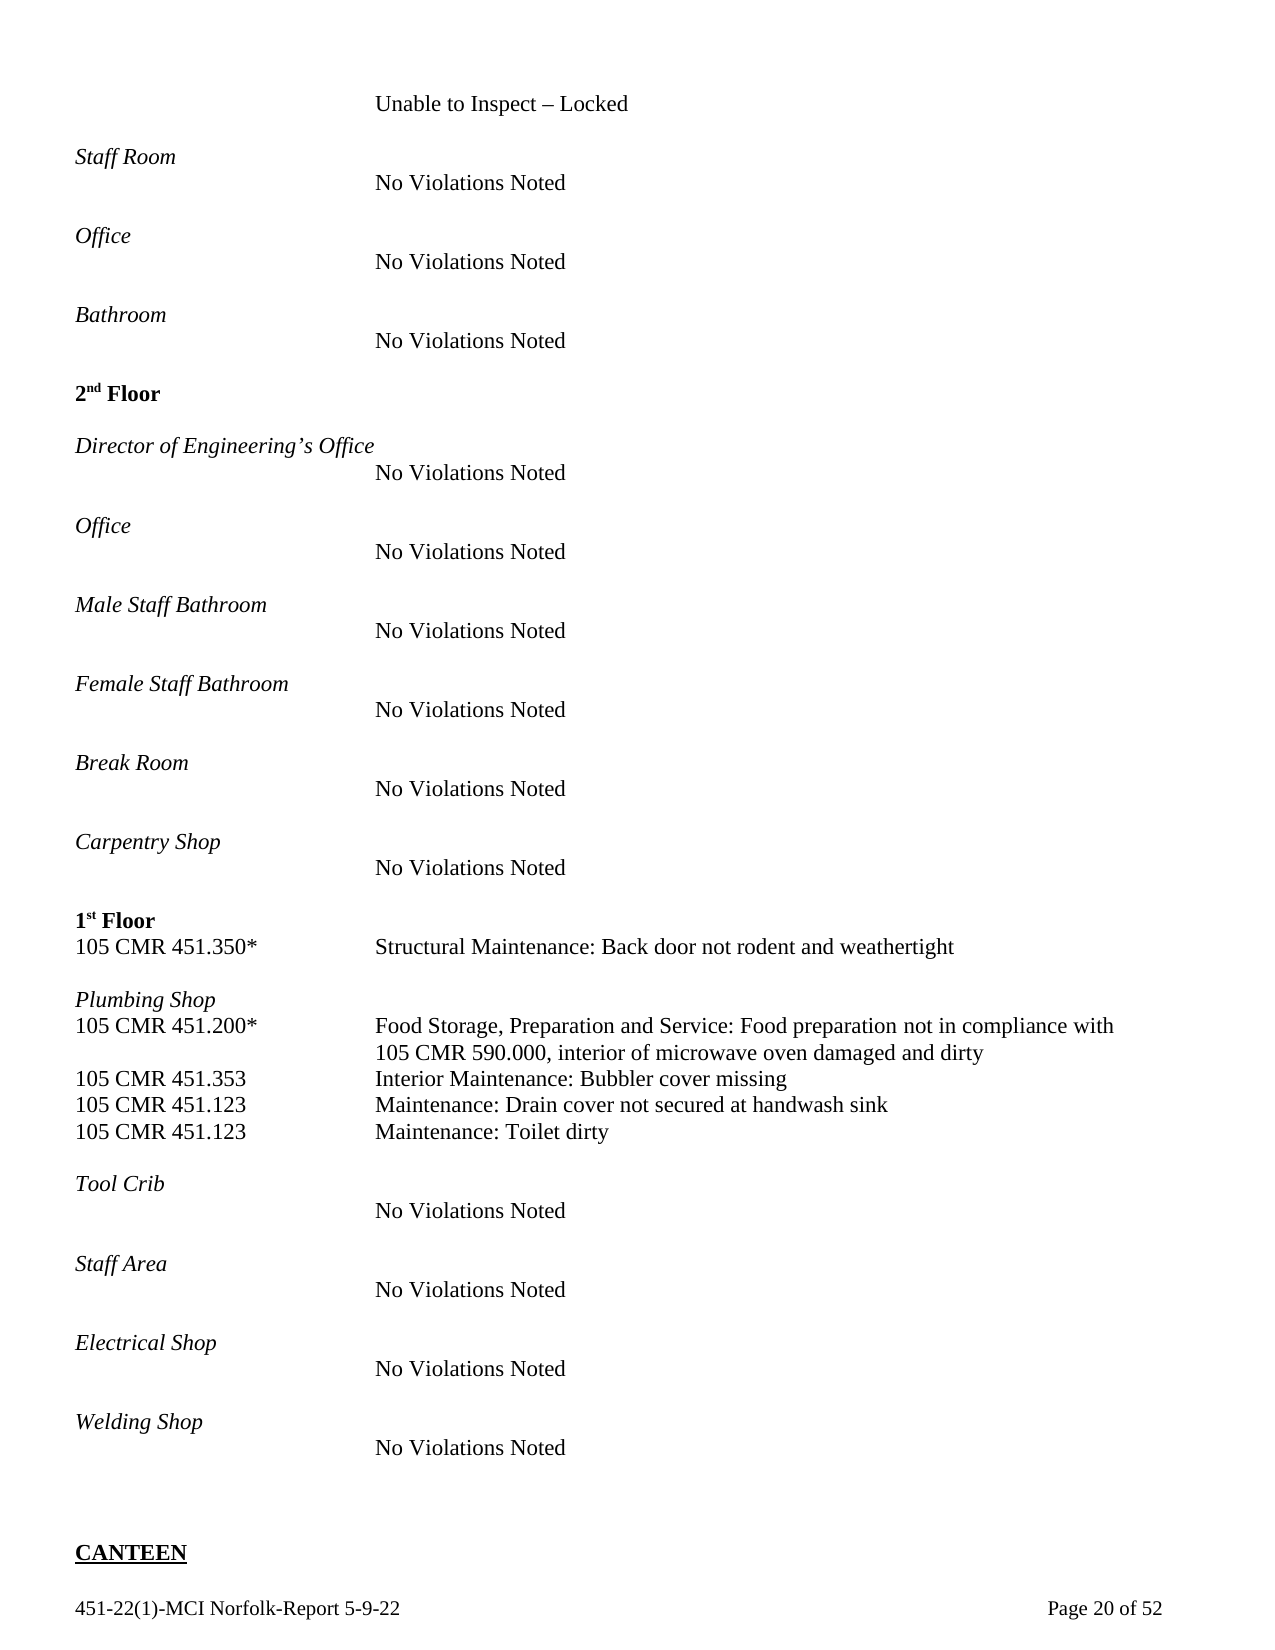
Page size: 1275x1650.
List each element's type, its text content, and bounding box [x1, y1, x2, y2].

text 105 CMR 590.000, interior of microwave oven damaged and dirty [75, 1039, 1200, 1065]
text No Violations Noted [75, 1434, 1200, 1460]
text Staff Area [75, 1249, 1200, 1276]
text 105 CMR 451.200* Food Storage, Preparation and Service: Food preparation not in compliance with [75, 1012, 1200, 1039]
text Director of Engineering’s Office [75, 433, 1200, 459]
text Electrical Shop [75, 1329, 1200, 1355]
text No Violations Noted [75, 1276, 1200, 1302]
text Carpentry Shop [75, 828, 1200, 854]
text No Violations Noted [75, 775, 1200, 802]
text No Violations Noted [75, 854, 1200, 881]
text Tool Crib [75, 1171, 1200, 1197]
text Office [75, 222, 1200, 248]
text Welding Shop [75, 1408, 1200, 1434]
text Male Staff Bathroom [75, 591, 1200, 617]
text 105 CMR 451.353 Interior Maintenance: Bubbler cover missing [75, 1065, 1200, 1091]
text Break Room [75, 749, 1200, 775]
text CANTEEN [75, 1539, 1200, 1566]
text Bathroom [75, 301, 1200, 327]
text 105 CMR 451.350* Structural Maintenance: Back door not rodent and weathertight [75, 933, 1200, 960]
text 1st Floor [75, 907, 1200, 933]
text 105 CMR 451.123 Maintenance: Toilet dirty [75, 1118, 1200, 1144]
text No Violations Noted [75, 1355, 1200, 1381]
text Female Staff Bathroom [75, 670, 1200, 696]
text 105 CMR 451.123 Maintenance: Drain cover not secured at handwash sink [75, 1091, 1200, 1118]
text No Violations Noted [75, 1197, 1200, 1223]
text No Violations Noted [75, 617, 1200, 643]
text Staff Room [75, 143, 1200, 169]
text No Violations Noted [75, 169, 1200, 195]
text Plumbing Shop [75, 986, 1200, 1012]
text No Violations Noted [75, 327, 1200, 353]
text Office [75, 512, 1200, 538]
text No Violations Noted [75, 459, 1200, 485]
text No Violations Noted [75, 538, 1200, 564]
text No Violations Noted [75, 248, 1200, 274]
text Unable to Inspect – Locked [300, 90, 1200, 116]
text 2nd Floor [75, 380, 1200, 406]
text No Violations Noted [75, 696, 1200, 722]
